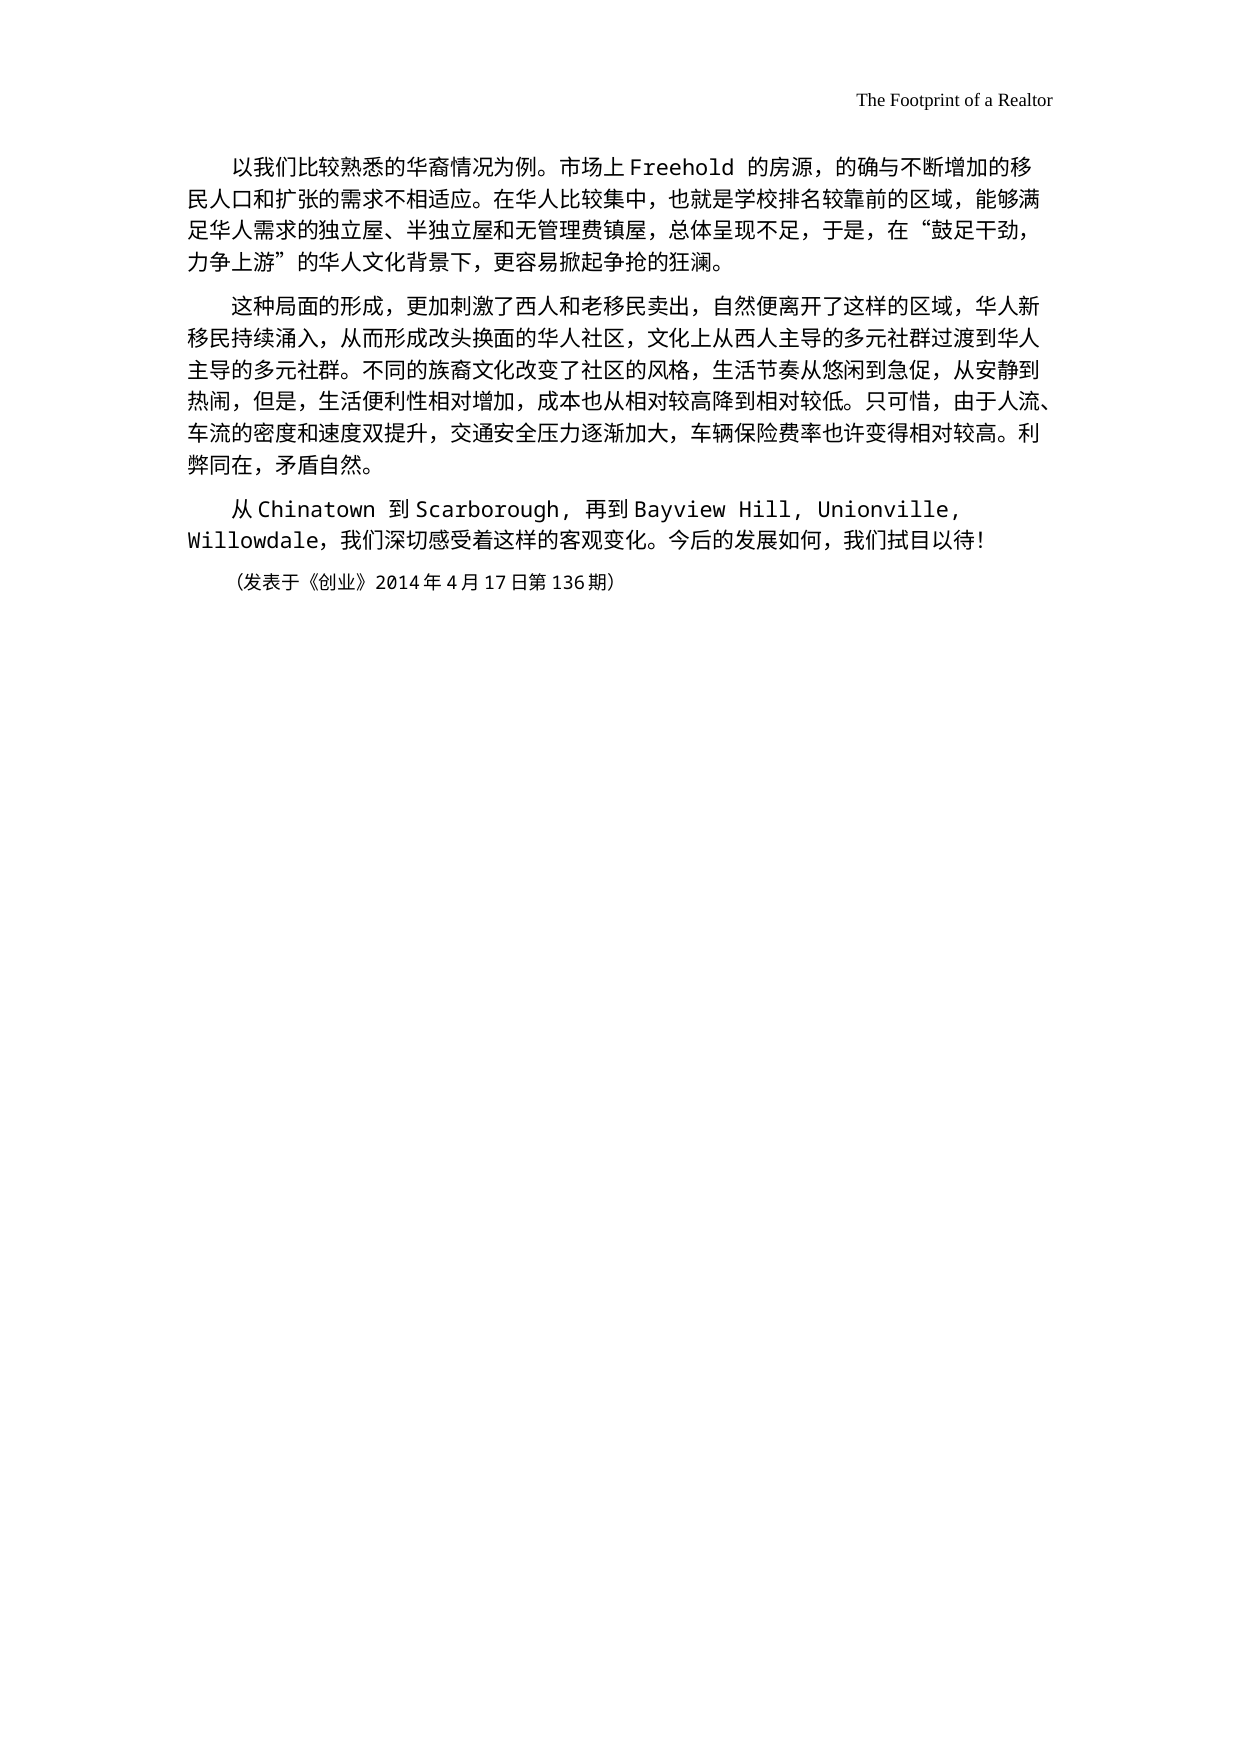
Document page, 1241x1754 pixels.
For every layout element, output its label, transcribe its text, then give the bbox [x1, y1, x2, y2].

text （发表于《创业》2014年4月17日第136期） [187, 568, 1053, 595]
text 从Chinatown 到Scarborough, 再到Bayview Hill, Unionville, Willowdale，我们深切感受着这样的客观变化。今后的发展如何，我们拭目以待！ [187, 492, 1053, 555]
text 以我们比较熟悉的华裔情况为例。市场上Freehold 的房源，的确与不断增加的移民人口和扩张的需求不相适应。在华人比较集中，也就是学校排名较靠前的区域，能够满足华人需求的独立屋、半独立屋和无管理费镇屋，总体呈现不足，于是，在“鼓足干劲，力争上游”的华人文化背景下，更容易掀起争抢的狂澜。 [187, 150, 1053, 277]
text 这种局面的形成，更加刺激了西人和老移民卖出，自然便离开了这样的区域，华人新移民持续涌入，从而形成改头换面的华人社区，文化上从西人主导的多元社群过渡到华人主导的多元社群。不同的族裔文化改变了社区的风格，生活节奏从悠闲到急促，从安静到热闹，但是，生活便利性相对增加，成本也从相对较高降到相对较低。只可惜，由于人流、车流的密度和速度双提升，交通安全压力逐渐加大，车辆保险费率也许变得相对较高。利弊同在，矛盾自然。 [187, 289, 1053, 479]
